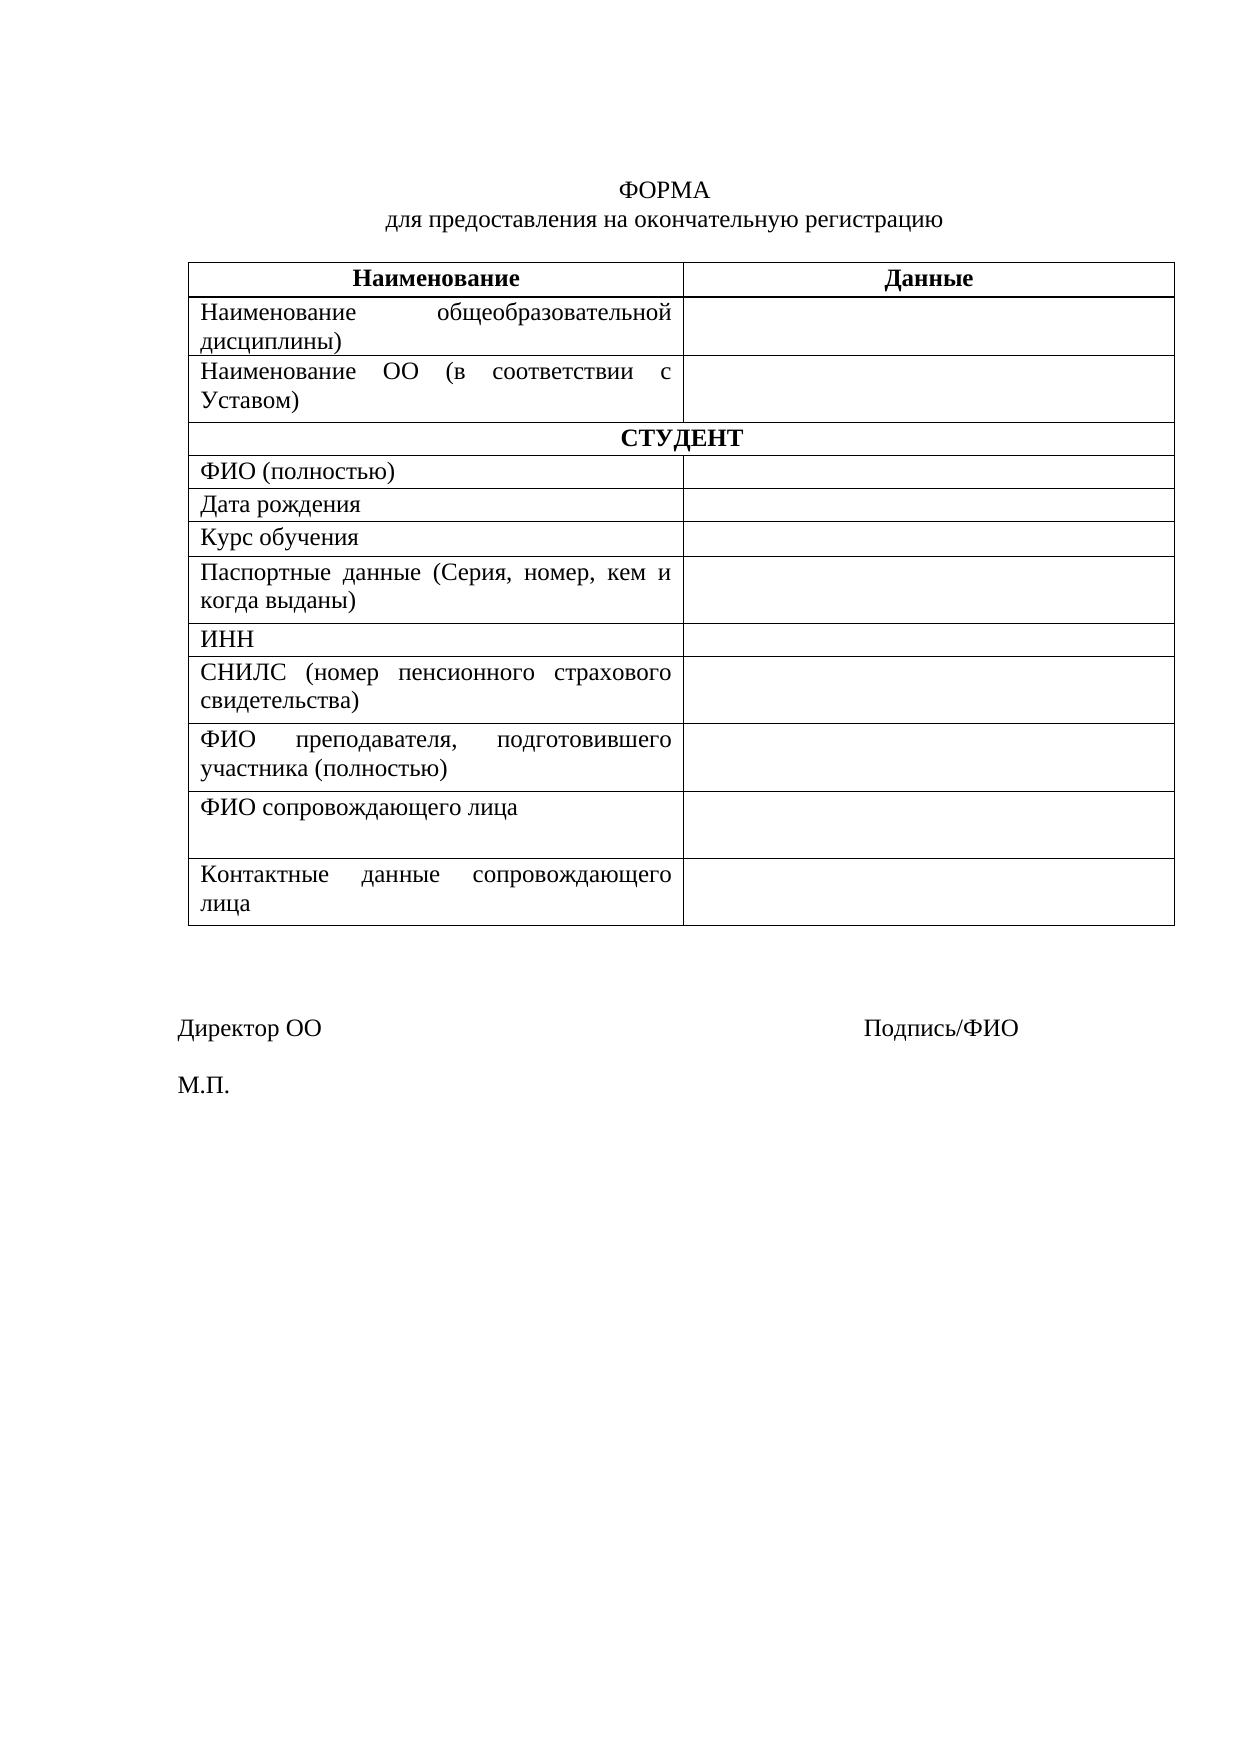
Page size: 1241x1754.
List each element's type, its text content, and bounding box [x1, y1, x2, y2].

table_cell ИНН [189, 624, 683, 656]
table_cell [684, 792, 1174, 858]
table_cell [684, 657, 1174, 723]
table_cell [684, 298, 1174, 355]
table_cell [684, 624, 1174, 656]
table_cell СНИЛС (номер пенсионного страхового свидетельства) [189, 657, 683, 723]
table_header Наименование [189, 263, 683, 296]
table_cell Наименование общеобразовательной дисциплины) [189, 298, 683, 355]
table_header Данные [684, 263, 1174, 296]
table_cell Паспортные данные (Серия, номер, кем и когда выданы) [189, 557, 683, 623]
table_cell ФИО преподавателя, подготовившего участника (полностью) [189, 724, 683, 791]
table_cell [684, 456, 1174, 488]
table_cell [684, 356, 1174, 422]
table_cell [684, 557, 1174, 623]
table_cell [684, 522, 1174, 556]
table_cell СТУДЕНТ [189, 423, 1174, 455]
table_cell ФИО сопровождающего лица [189, 792, 683, 858]
table_cell [684, 489, 1174, 521]
table_cell Наименование ОО (в соответствии с Уставом) [189, 356, 683, 422]
table_cell Дата рождения [189, 489, 683, 521]
text для предоставления на окончательную регистрацию [177, 204, 1152, 233]
table_cell [684, 859, 1174, 925]
table_cell Курс обучения [189, 522, 683, 556]
table_cell ФИО (полностью) [189, 456, 683, 488]
text М.П. [177, 1070, 1152, 1099]
text Директор ОО Подпись/ФИО [177, 1013, 1152, 1041]
text ФОРМА [177, 176, 1152, 204]
table_cell Контактные данные сопровождающего лица [189, 859, 683, 925]
table_cell [684, 724, 1174, 791]
